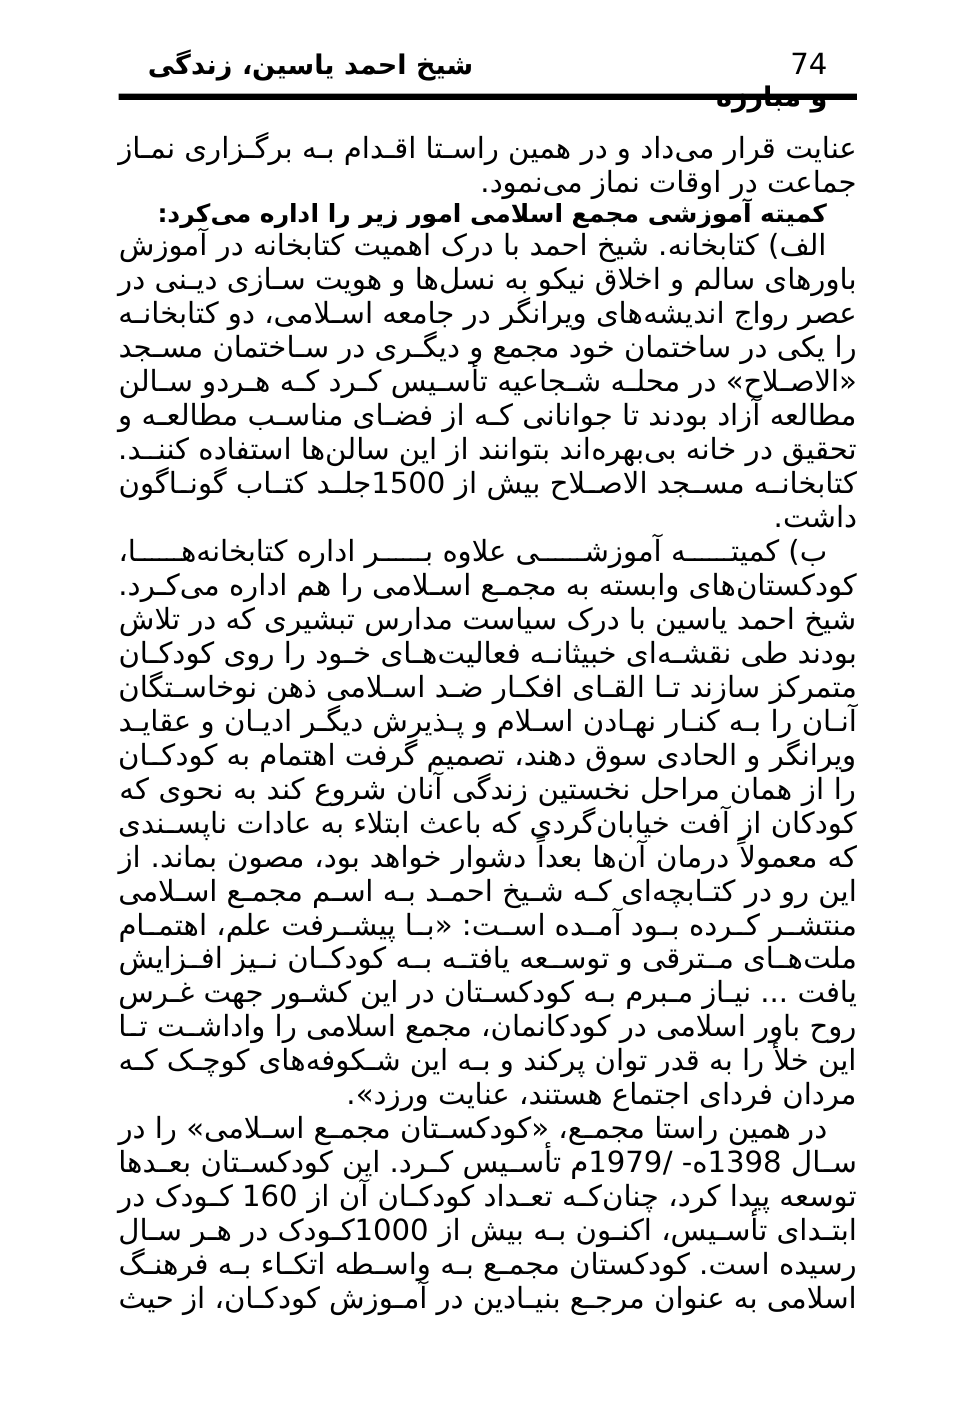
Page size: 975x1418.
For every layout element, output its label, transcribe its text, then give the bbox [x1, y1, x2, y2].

text کمیته آموزشی مجمع اسلامی امور زیر را اداره می‌کرد: [118, 199, 857, 229]
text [118, 1112, 857, 1315]
text ب) کمیته آموزشی علاوه بر اداره کتابخانه‌ها، کودکستان‌های وابسته به مجمع اسلامی را هم اداره می‌کرد. شیخ احمد یاسین با درک سیاست مدارس تبشیری که در تلاش بودند طی نقشه‌ای خبیثانه فعالیت‌های خود را روی کودکان متمرکز سازند تا القای افکار ضد اسلامی ذهن نوخاستگان آنان را به کنار نهادن اسلام و پذیرش دیگر ادیان و عقاید ویرانگر و الحادی سوق دهند، تصمیم گرفت اهتمام به کودکان را از همان مراحل نخستین زندگی آنان شروع کند به نحوی که کودکان از آفت خیابان‌گردی که باعث ابتلاء به عادات ناپسندی که معمولاً درمان آن‌ها بعداً دشوار خواهد بود، مصون بماند. از این رو در کتابچه‌ای که شیخ احمد به اسم مجمع اسلامی منتشر کرده بود آمده است: «با پیشرفت علم، اهتمام ملت‌های مترقی و توسعه یافته به کودکان نیز افزایش یافت ... نیاز مبرم به کودکستان در این کشور جهت غرس روح باور اسلامی در کودکانمان، مجمع اسلامی را واداشت تا این خلأ را به قدر توان پرکند و به این شکوفه‌های کوچک که مردان فردای اجتماع هستند، عنایت ورزد». [118, 534, 857, 1112]
text الف) کتابخانه. شیخ احمد با درک اهمیت کتابخانه در آموزش باورهای سالم و اخلاق نیکو به نسل‌ها و هویت سازی دینی در عصر رواج اندیشه‌های ویرانگر در جامعه اسلامی، دو کتابخانه را یکی در ساختمان خود مجمع و دیگری در ساختمان مسجد «الاصلاح» در محله شجاعیه تأسیس کرد که هردو سالن مطالعه آزاد بودند تا جوانانی که از فضای مناسب مطالعه و تحقیق در خانه بی‌بهره‌اند بتوانند از این سالن‌ها استفاده کنند. کتابخانه مسجد الاصلاح بیش از 1500جلد کتاب گوناگون داشت. [118, 229, 857, 534]
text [118, 132, 857, 199]
